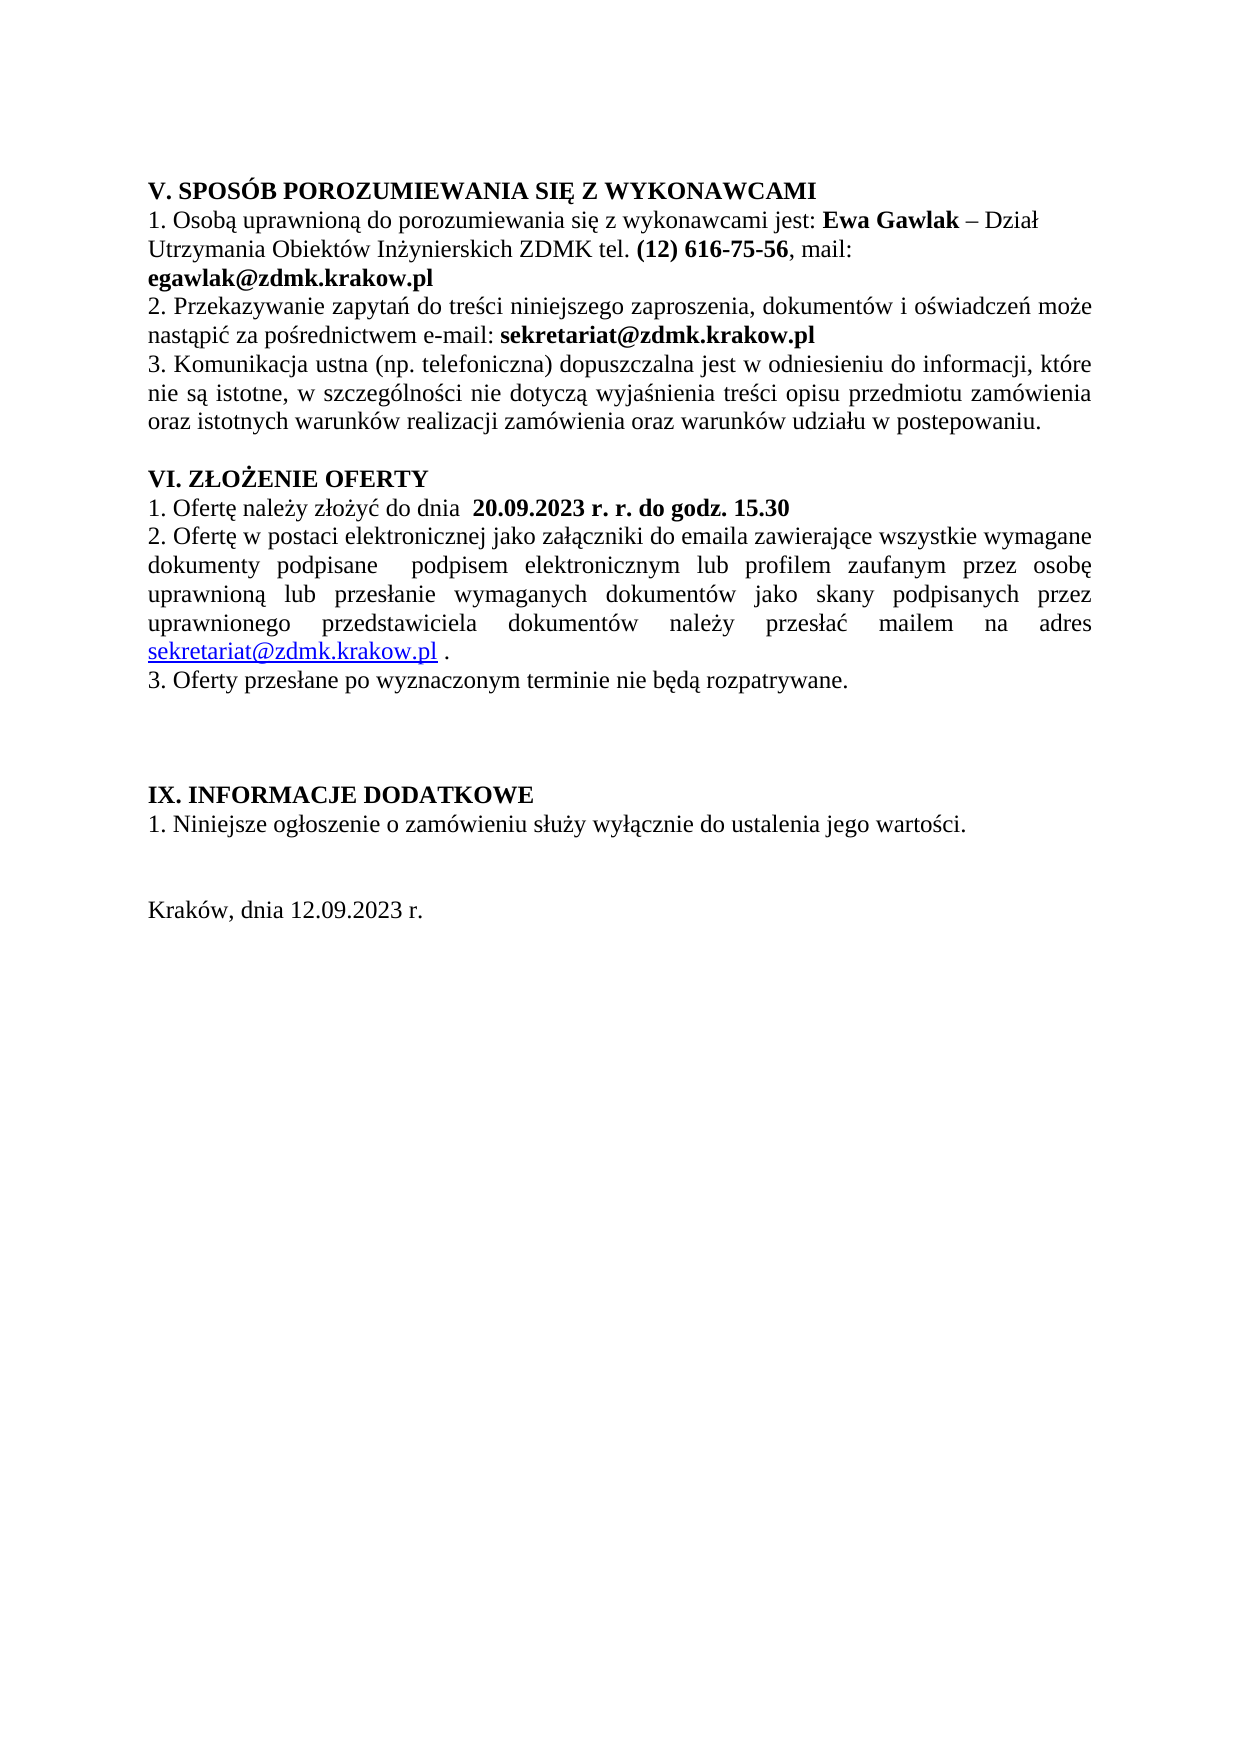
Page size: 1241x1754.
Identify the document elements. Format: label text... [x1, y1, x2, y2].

text 1. Ofertę należy złożyć do dnia 20.09.2023 r. r. do godz. 15.30 [148, 493, 1093, 521]
text 2. Ofertę w postaci elektronicznej jako załączniki do emaila zawierające wszystkie wymagane dokumenty podpisane podpisem elektronicznym lub profilem zaufanym przez osobę uprawnioną lub przesłanie wymaganych dokumentów jako skany podpisanych przez uprawnionego przedstawiciela dokumentów należy przesłać mailem na adres sekretariat@zdmk.krakow.pl . [148, 521, 1093, 665]
text IX. INFORMACJE DODATKOWE [148, 780, 1093, 809]
text V. SPOSÓB POROZUMIEWANIA SIĘ Z WYKONAWCAMI [148, 176, 1093, 205]
text 3. Komunikacja ustna (np. telefoniczna) dopuszczalna jest w odniesieniu do informacji, które nie są istotne, w szczególności nie dotyczą wyjaśnienia treści opisu przedmiotu zamówienia oraz istotnych warunków realizacji zamówienia oraz warunków udziału w postepowaniu. [148, 349, 1093, 435]
text 1. Osobą uprawnioną do porozumiewania się z wykonawcami jest: Ewa Gawlak – Dział Utrzymania Obiektów Inżynierskich ZDMK tel. (12) 616-75-56, mail: egawlak@zdmk.krakow.pl [148, 205, 1093, 291]
text 1. Niniejsze ogłoszenie o zamówieniu służy wyłącznie do ustalenia jego wartości. [148, 809, 1093, 838]
text 3. Oferty przesłane po wyznaczonym terminie nie będą rozpatrywane. [148, 665, 1093, 694]
text VI. ZŁOŻENIE OFERTY [148, 464, 1093, 493]
text Kraków, dnia 12.09.2023 r. [148, 895, 1093, 924]
text 2. Przekazywanie zapytań do treści niniejszego zaproszenia, dokumentów i oświadczeń może nastąpić za pośrednictwem e-mail: sekretariat@zdmk.krakow.pl [148, 291, 1093, 349]
